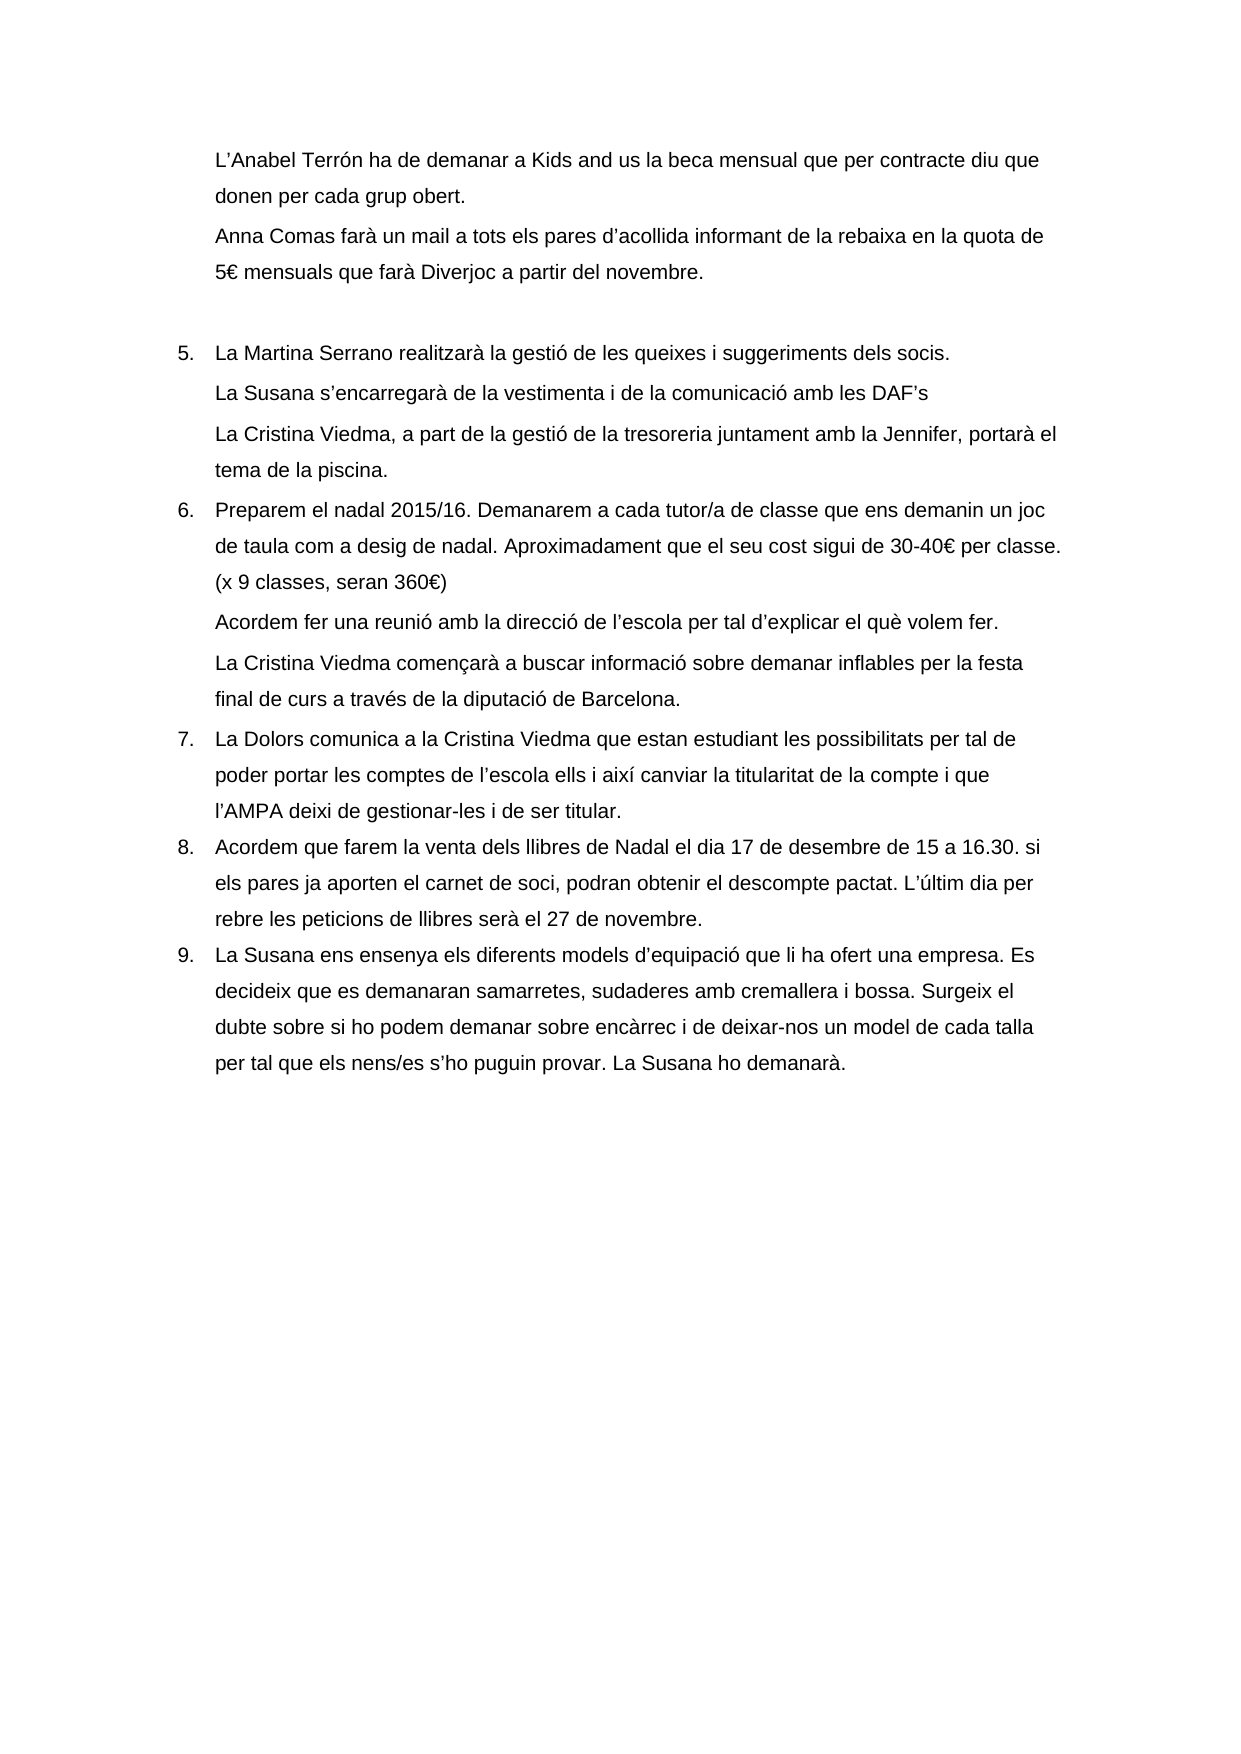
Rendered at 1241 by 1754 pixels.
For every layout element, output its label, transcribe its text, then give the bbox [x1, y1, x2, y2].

list Acordem que farem la venta dels llibres de Nadal el dia 17 de desembre de 15 a 16.30. si els pares ja aporten el carnet de soci, podran obtenir el descompte pactat. L’últim dia per rebre les peticions de llibres serà el 27 de novembre. [177, 835, 1063, 931]
text Anna Comas farà un mail a tots els pares d’acollida informant de la rebaixa en la quota de 5€ mensuals que farà Diverjoc a partir del novembre. [215, 224, 1063, 284]
text Acordem fer una reunió amb la direcció de l’escola per tal d’explicar el què volem fer. [215, 610, 1063, 634]
text L’Anabel Terrón ha de demanar a Kids and us la beca mensual que per contracte diu que donen per cada grup obert. [215, 148, 1063, 207]
list La Susana ens ensenya els diferents models d’equipació que li ha ofert una empresa. Es decideix que es demanaran samarretes, sudaderes amb cremallera i bossa. Surgeix el dubte sobre si ho podem demanar sobre encàrrec i de deixar-nos un model de cada talla per tal que els nens/es s’ho puguin provar. La Susana ho demanarà. [177, 943, 1063, 1074]
text La Cristina Viedma començarà a buscar informació sobre demanar inflables per la festa final de curs a través de la diputació de Barcelona. [215, 651, 1063, 711]
list Preparem el nadal 2015/16. Demanarem a cada tutor/a de classe que ens demanin un joc de taula com a desig de nadal. Aproximadament que el seu cost sigui de 30-40€ per classe. (x 9 classes, seran 360€) [177, 498, 1063, 594]
text La Cristina Viedma, a part de la gestió de la tresoreria juntament amb la Jennifer, portarà el tema de la piscina. [215, 422, 1063, 481]
list La Martina Serrano realitzarà la gestió de les queixes i suggeriments dels socis. [177, 341, 1063, 365]
text La Susana s’encarregarà de la vestimenta i de la comunicació amb les DAF’s [215, 381, 1063, 405]
list La Dolors comunica a la Cristina Viedma que estan estudiant les possibilitats per tal de poder portar les comptes de l’escola ells i així canviar la titularitat de la compte i que l’AMPA deixi de gestionar-les i de ser titular. [177, 727, 1063, 823]
